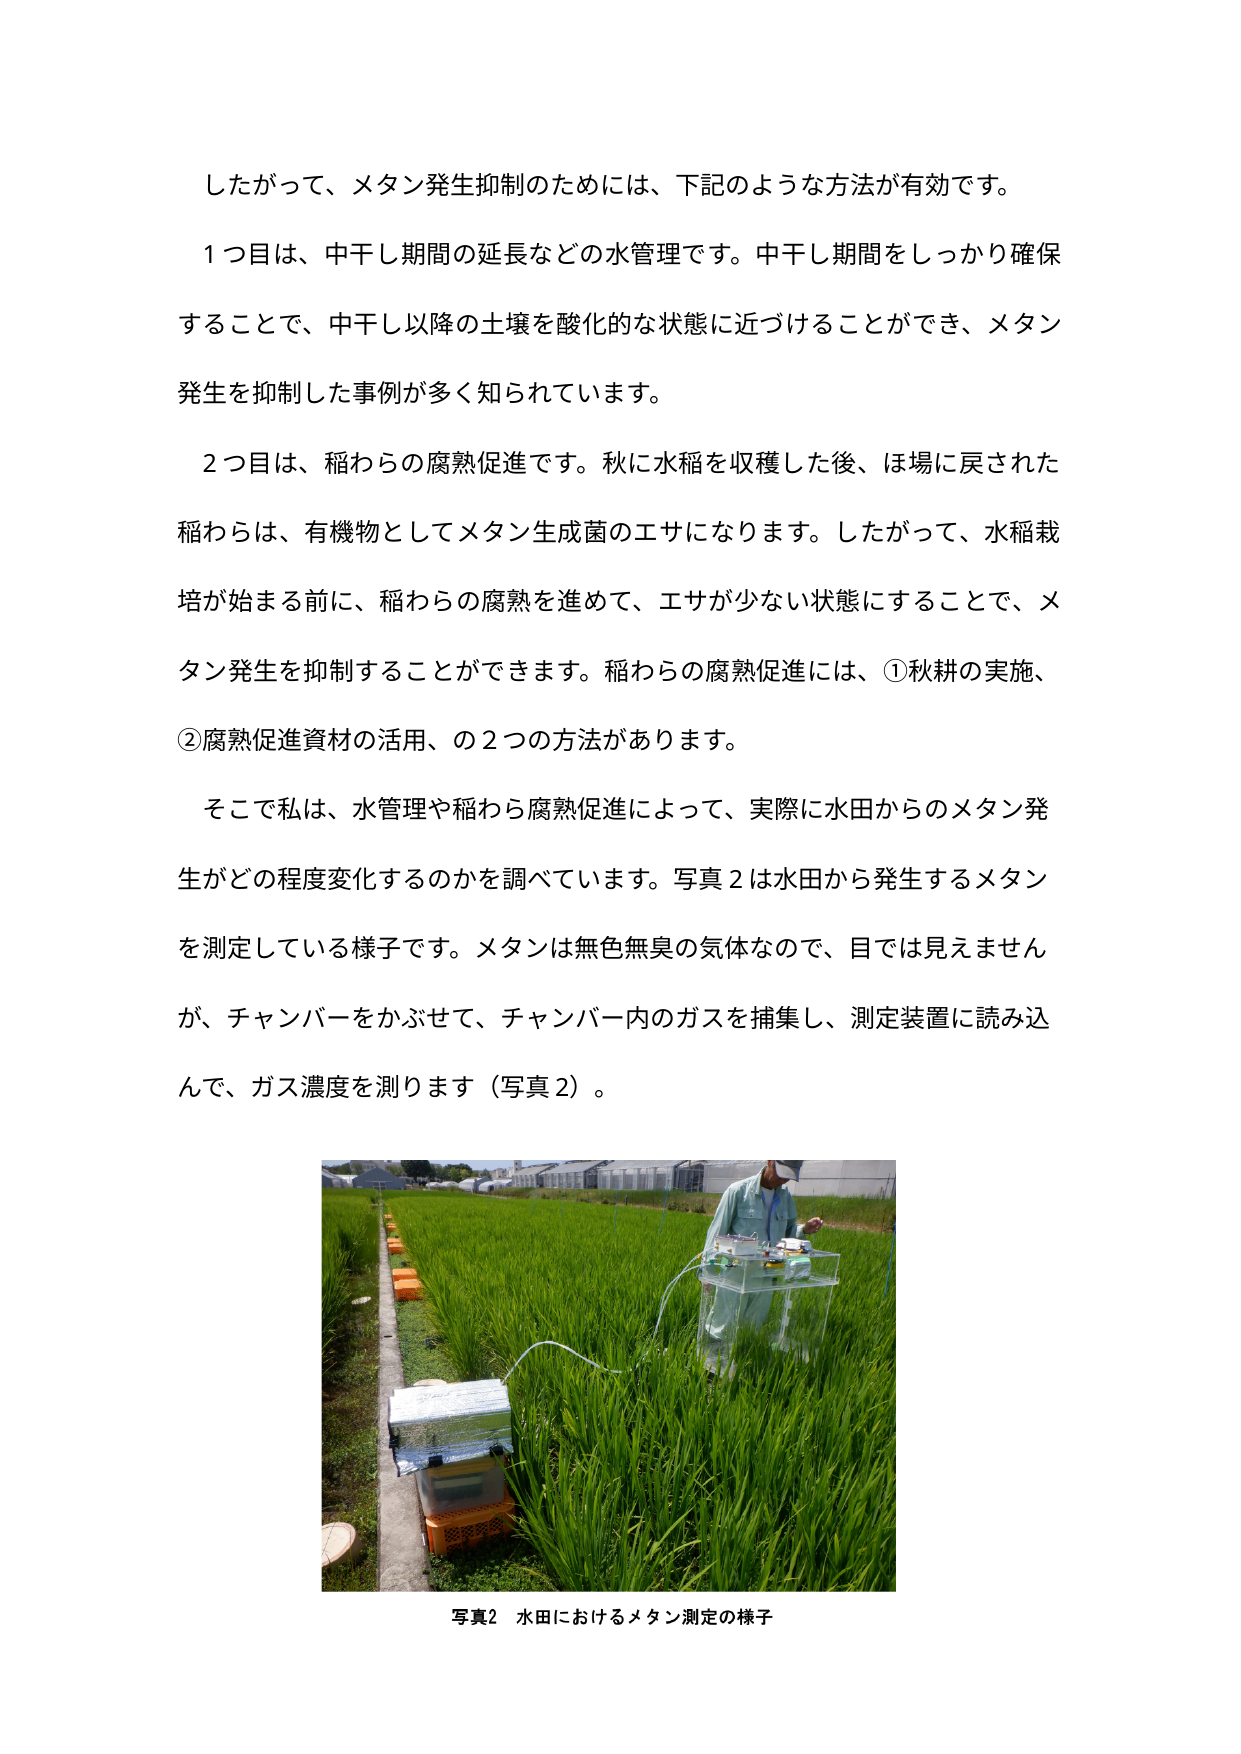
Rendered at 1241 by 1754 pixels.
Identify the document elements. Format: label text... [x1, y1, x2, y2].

text そこで私は、水管理や稲わら腐熟促進によって、実際に水田からのメタン発生がどの程度変化するのかを調べています。写真2は水田から発生するメタンを測定している様子です。メタンは無色無臭の気体なので、目では見えませんが、チャンバーをかぶせて、チャンバー内のガスを捕集し、測定装置に読み込んで、ガス濃度を測ります（写真2）。 [177, 773, 1063, 1120]
text 1つ目は、中干し期間の延長などの水管理です。中干し期間をしっかり確保することで、中干し以降の土壌を酸化的な状態に近づけることができ、メタン発生を抑制した事例が多く知られています。 [177, 218, 1063, 426]
text したがって、メタン発生抑制のためには、下記のような方法が有効です。 [177, 149, 1063, 218]
picture [321, 1160, 1036, 1674]
text 2つ目は、稲わらの腐熟促進です。秋に水稲を収穫した後、ほ場に戻された稲わらは、有機物としてメタン生成菌のエサになります。したがって、水稲栽培が始まる前に、稲わらの腐熟を進めて、エサが少ない状態にすることで、メタン発生を抑制することができます。稲わらの腐熟促進には、①秋耕の実施、②腐熟促進資材の活用、の２つの方法があります。 [177, 426, 1063, 773]
